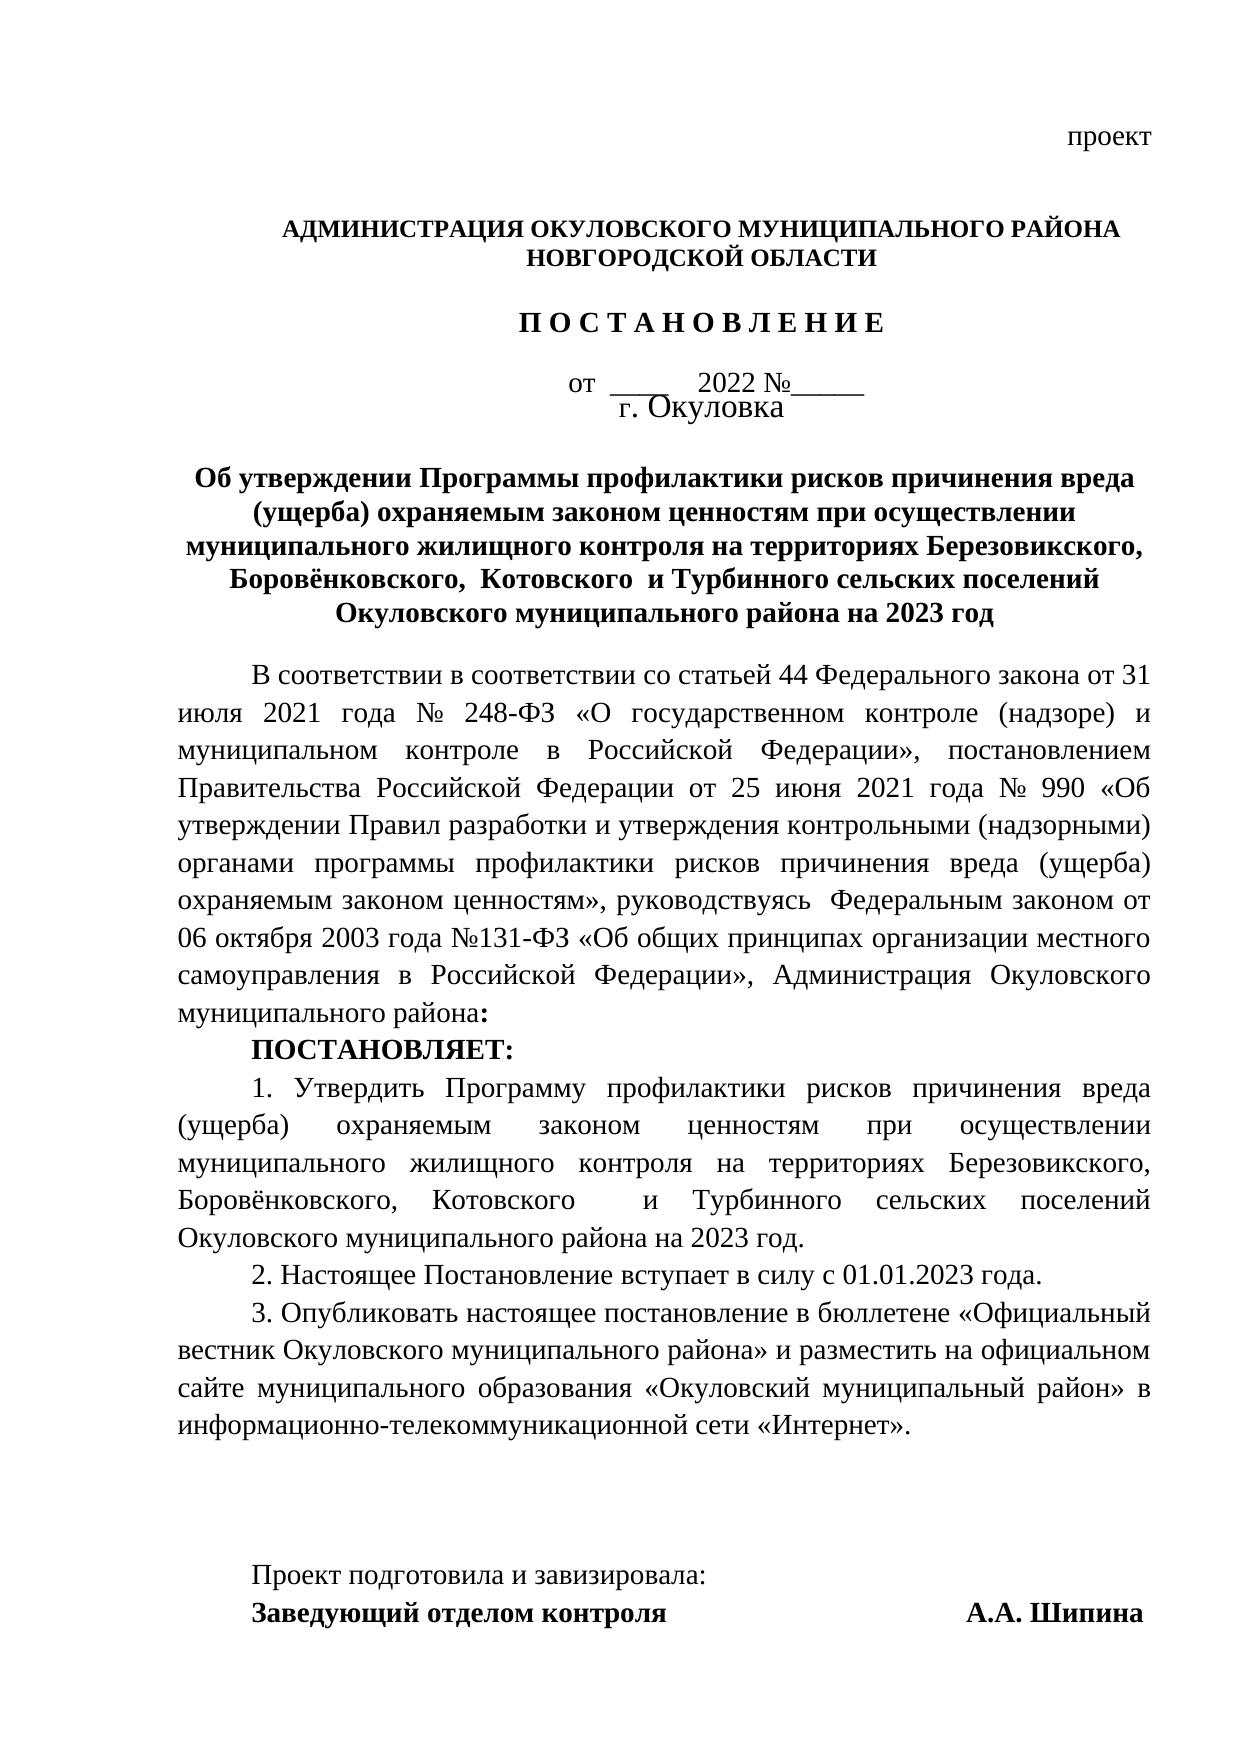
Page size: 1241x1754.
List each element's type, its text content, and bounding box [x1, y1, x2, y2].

text Заведующий отделом контроля А.А. Шипина [177, 1591, 1152, 1628]
text Проект подготовила и завизировала: [177, 1553, 1152, 1591]
text Об утверждении Программы профилактики рисков причинения вреда (ущерба) охраняемым законом ценностям при осуществлении муниципального жилищного контроля на территориях Березовикского, Боровёнковского, Котовского и Турбинного сельских поселений Окуловского муниципального района на 2023 год [177, 461, 1152, 628]
text П О С Т А Н О В Л Е Н И Е [177, 305, 1152, 339]
text 2. Настоящее Постановление вступает в силу с 01.01.2023 года. [177, 1253, 1152, 1291]
text проект [177, 118, 1152, 152]
text 3. Опубликовать настоящее постановление в бюллетене «Официальный вестник Окуловского муниципального района» и разместить на официальном сайте муниципального образования «Окуловский муниципальный район» в информационно-телекоммуникационной сети «Интернет». [177, 1291, 1152, 1441]
text от ____ 2022 №_____ [177, 372, 1152, 397]
text АДМИНИСТРАЦИЯ ОКУЛОВСКОГО МУНИЦИПАЛЬНОГО РАЙОНА [177, 214, 1152, 243]
text г. Окуловка [177, 397, 1152, 422]
text НОВГОРОДСКОЙ ОБЛАСТИ [177, 243, 1152, 272]
text В соответствии в соответствии со статьей 44 Федерального закона от 31 июля 2021 года № 248-ФЗ «О государственном контроле (надзоре) и муниципальном контроле в Российской Федерации», постановлением Правительства Российской Федерации от 25 июня 2021 года № 990 «Об утверждении Правил разработки и утверждения контрольными (надзорными) органами программы профилактики рисков причинения вреда (ущерба) охраняемым законом ценностям», руководствуясь Федеральным законом от 06 октября 2003 года №131-ФЗ «Об общих принципах организации местного самоуправления в Российской Федерации», Администрация Окуловского муниципального района: [177, 653, 1152, 1028]
text ПОСТАНОВЛЯЕТ: [177, 1028, 1152, 1066]
text 1. Утвердить Программу профилактики рисков причинения вреда (ущерба) охраняемым законом ценностям при осуществлении муниципального жилищного контроля на территориях Березовикского, Боровёнковского, Котовского и Турбинного сельских поселений Окуловского муниципального района на 2023 год. [177, 1066, 1152, 1253]
